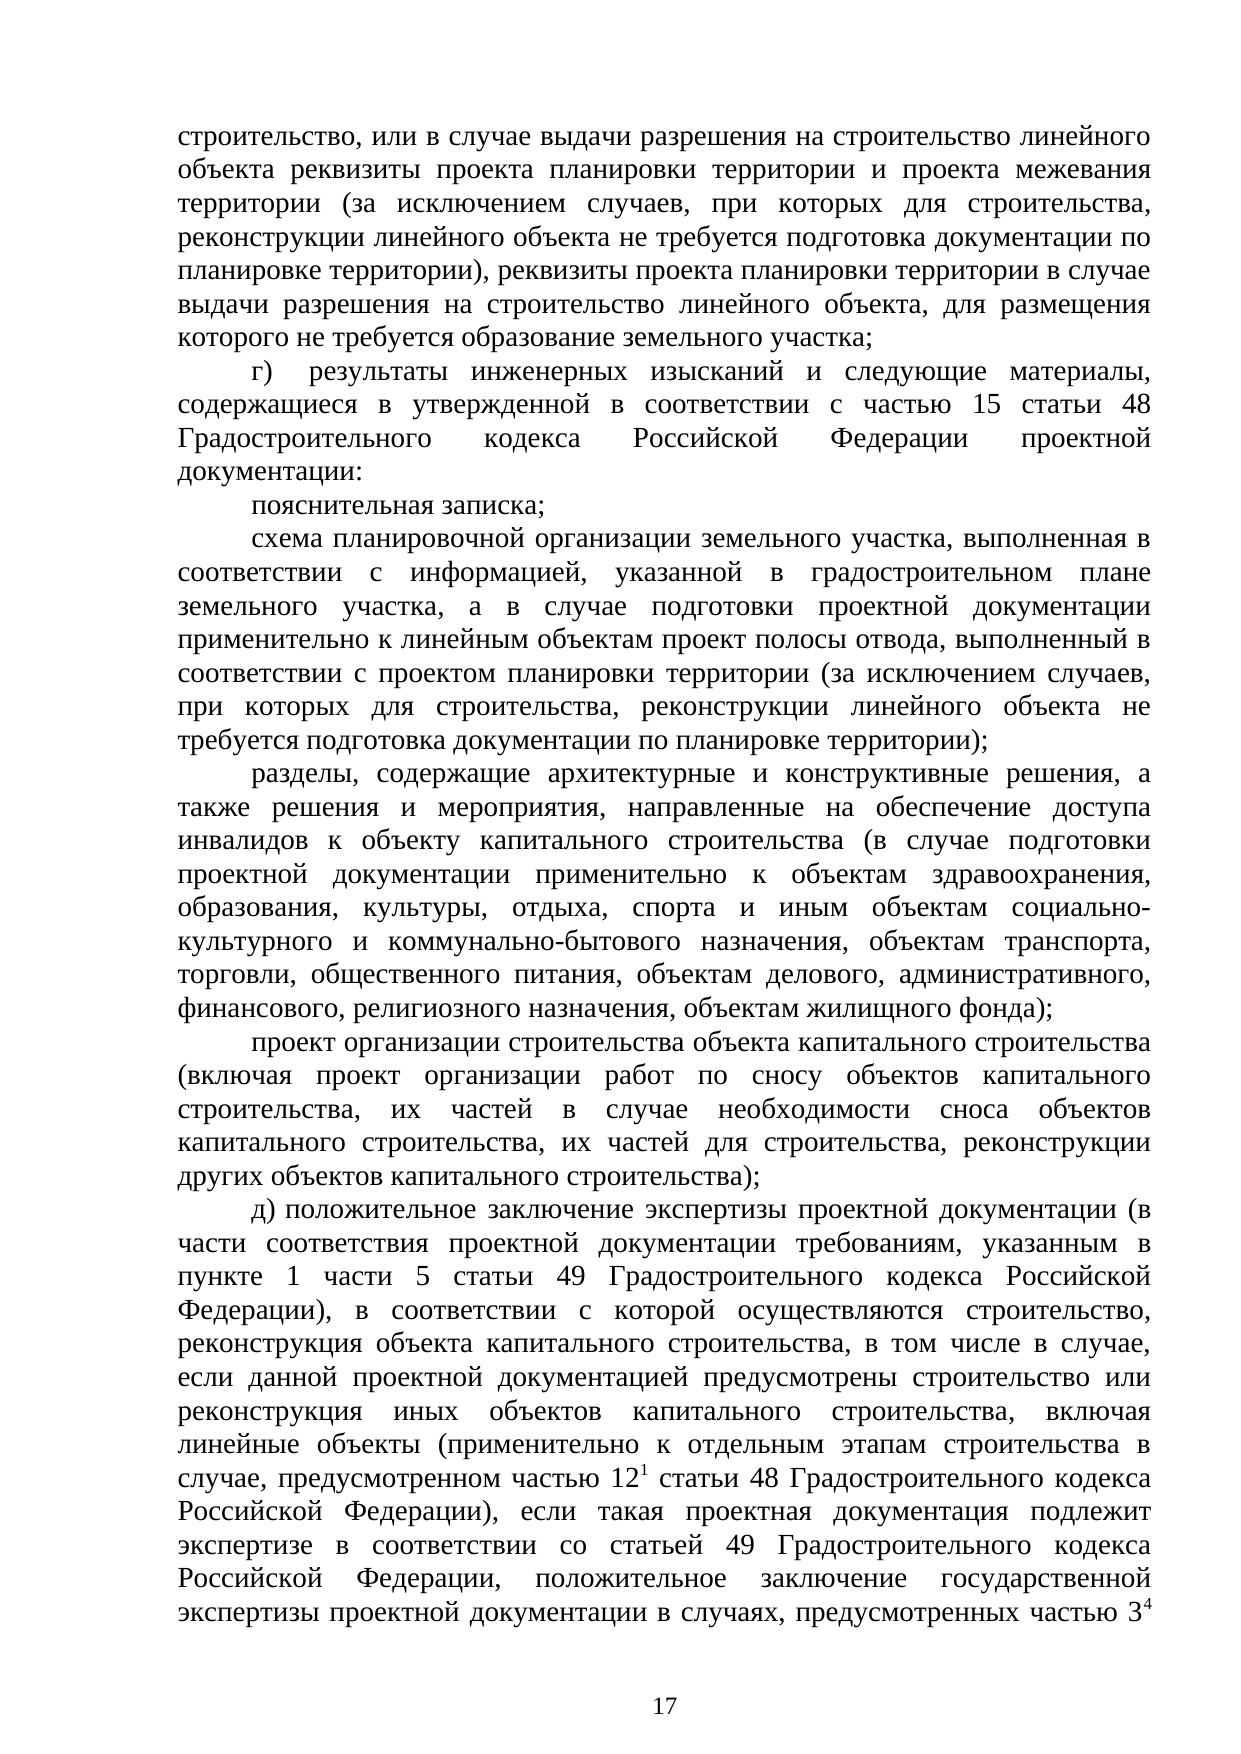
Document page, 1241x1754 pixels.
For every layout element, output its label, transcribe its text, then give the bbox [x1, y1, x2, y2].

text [177, 118, 1152, 353]
text схема планировочной организации земельного участка, выполненная в соответствии с информацией, указанной в градостроительном плане земельного участка, а в случае подготовки проектной документации применительно к линейным объектам проект полосы отвода, выполненный в соответствии с проектом планировки территории (за исключением случаев, при которых для строительства, реконструкции линейного объекта не требуется подготовка документации по планировке территории); [177, 521, 1152, 755]
text пояснительная записка; [177, 487, 1152, 521]
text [177, 1191, 1152, 1627]
text разделы, содержащие архитектурные и конструктивные решения, а также решения и мероприятия, направленные на обеспечение доступа инвалидов к объекту капитального строительства (в случае подготовки проектной документации применительно к объектам здравоохранения, образования, культуры, отдыха, спорта и иным объектам социально-культурного и коммунально-бытового назначения, объектам транспорта, торговли, общественного питания, объектам делового, административного, финансового, религиозного назначения, объектам жилищного фонда); [177, 755, 1152, 1024]
text г) результаты инженерных изысканий и следующие материалы, содержащиеся в утвержденной в соответствии с частью 15 статьи 48 Градостроительного кодекса Российской Федерации проектной документации: [177, 353, 1152, 487]
text проект организации строительства объекта капитального строительства (включая проект организации работ по сносу объектов капитального строительства, их частей в случае необходимости сноса объектов капитального строительства, их частей для строительства, реконструкции других объектов капитального строительства); [177, 1024, 1152, 1191]
